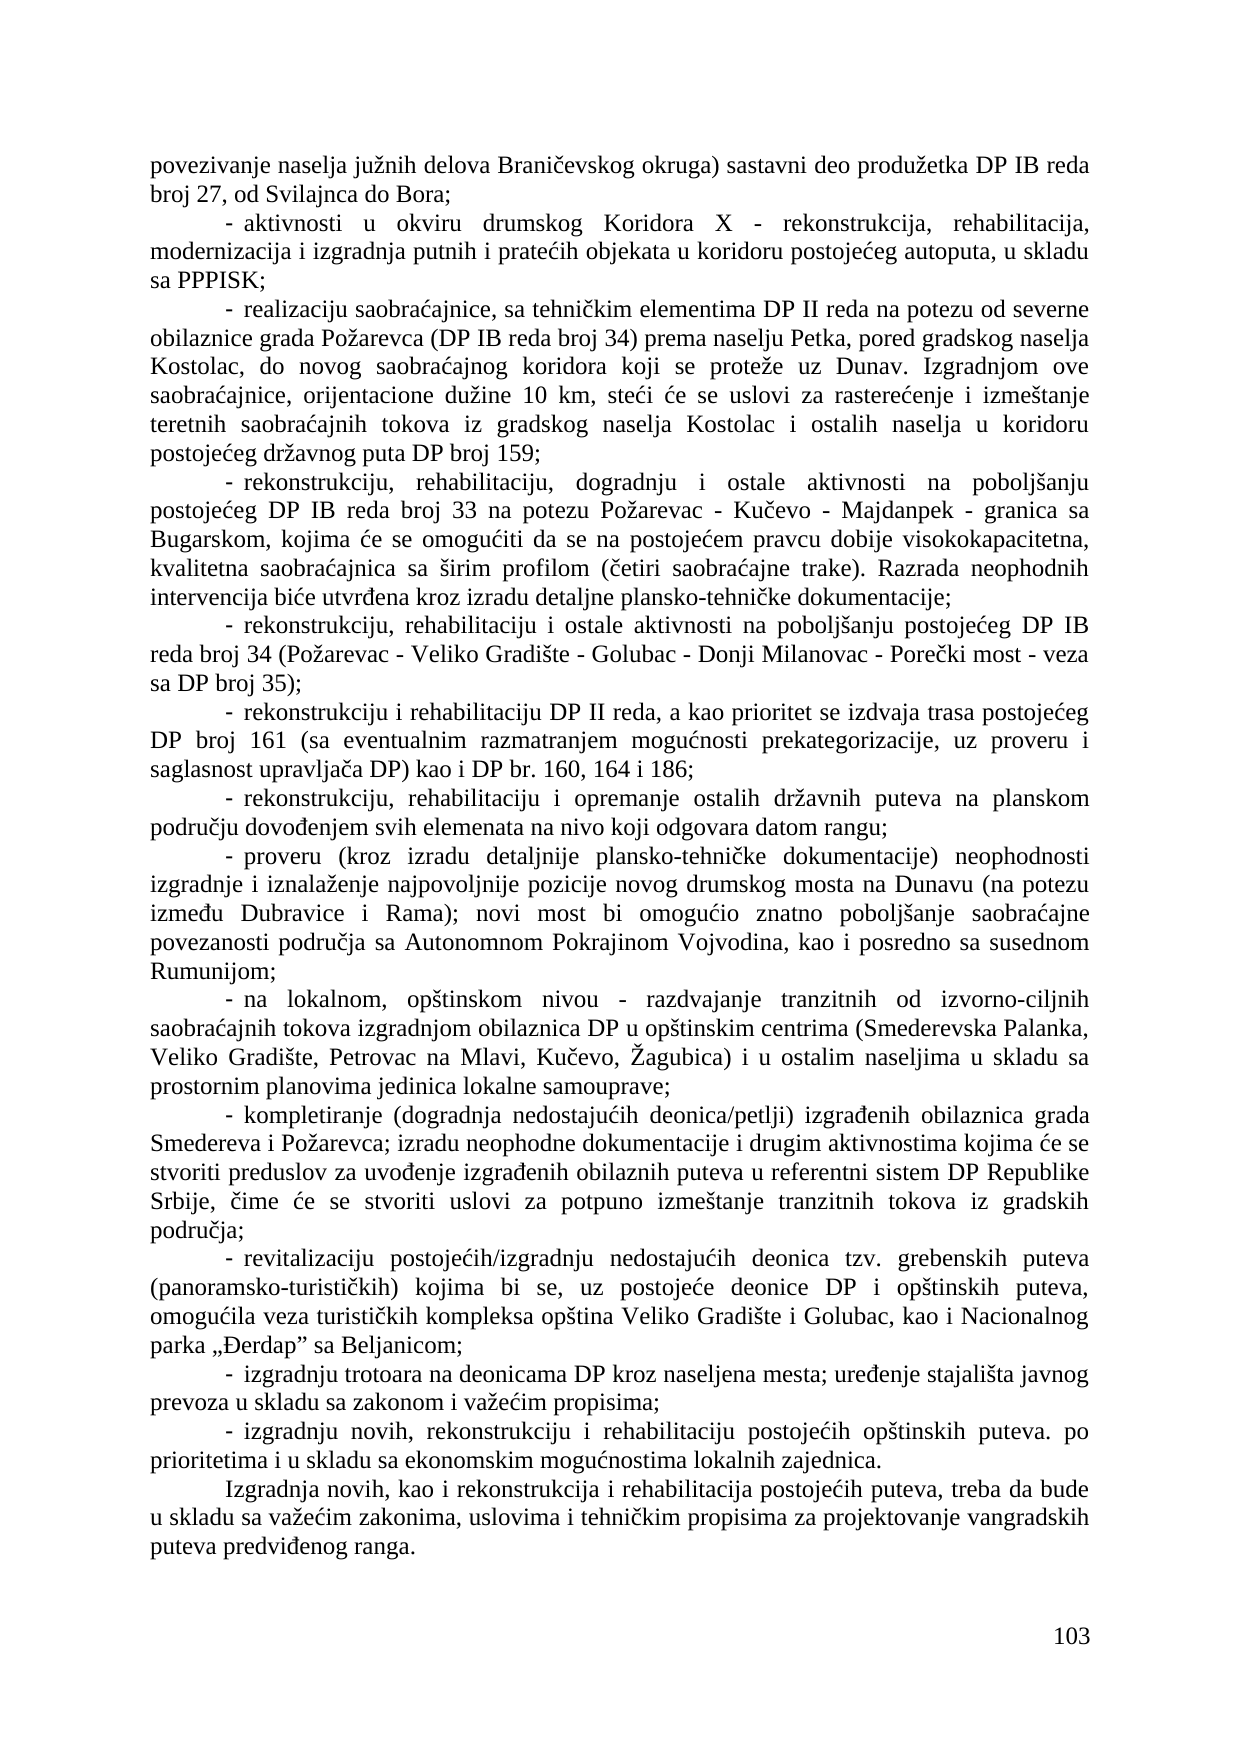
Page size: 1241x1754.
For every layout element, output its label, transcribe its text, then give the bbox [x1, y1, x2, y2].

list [150, 150, 1090, 207]
list aktivnosti u okviru drumskog Koridora X - rekonstrukcija, rehabilitacija, modernizacija i izgradnja putnih i pratećih objekata u koridoru postojećeg autoputa, u skladu sa PPPISK; [150, 207, 1090, 294]
list rekonstrukciju, rehabilitaciju i ostale aktivnosti na poboljšanju postojećeg DP IB reda broj 34 (Požarevac - Veliko Gradište - Golubac - Donji Milanovac - Porečki most - veza sa DP broj 35); [150, 610, 1090, 697]
list revitalizaciju postojećih/izgradnju nedostajućih deonica tzv. grebenskih puteva (panoramsko-turističkih) kojima bi se, uz postojeće deonice DP i opštinskih puteva, omogućila veza turističkih kompleksa opština Veliko Gradište i Golubac, kao i Nacionalnog parka „Đerdap” sa Beljanicom; [150, 1243, 1090, 1358]
list izgradnju novih, rekonstrukciju i rehabilitaciju postojećih opštinskih puteva. po prioritetima i u skladu sa ekonomskim mogućnostima lokalnih zajednica. [150, 1416, 1090, 1474]
list rekonstrukciju, rehabilitaciju, dogradnju i ostale aktivnosti na poboljšanju postojećeg DP IB reda broj 33 na potezu Požarevac - Kučevo - Majdanpek - granica sa Bugarskom, kojima će se omogućiti da se na postojećem pravcu dobije visokokapacitetna, kvalitetna saobraćajnica sa širim profilom (četiri saobraćajne trake). Razrada neophodnih intervencija biće utvrđena kroz izradu detaljne plansko-tehničke dokumentacije; [150, 466, 1090, 610]
list realizaciju saobraćajnice, sa tehničkim elementima DP II reda na potezu od severne obilaznice grada Požarevca (DP IB reda broj 34) prema naselju Petka, pored gradskog naselja Kostolac, do novog saobraćajnog koridora koji se proteže uz Dunav. Izgradnjom ove saobraćajnice, orijentacione dužine 10 km, steći će se uslovi za rasterećenje i izmeštanje teretnih saobraćajnih tokova iz gradskog naselja Kostolac i ostalih naselja u koridoru postojećeg državnog puta DP broj 159; [150, 294, 1090, 466]
list kompletiranje (dogradnja nedostajućih deonica/petlji) izgrađenih obilaznica grada Smedereva i Požarevca; izradu neophodne dokumentacije i drugim aktivnostima kojima će se stvoriti preduslov za uvođenje izgrađenih obilaznih puteva u referentni sistem DP Republike Srbije, čime će se stvoriti uslovi za potpuno izmeštanje tranzitnih tokova iz gradskih područja; [150, 1099, 1090, 1243]
text Izgradnja novih, kao i rekonstrukcija i rehabilitacija postojećih puteva, treba da bude u skladu sa važećim zakonima, uslovima i tehničkim propisima za projektovanje vangradskih puteva predviđenog ranga. [150, 1474, 1090, 1560]
list na lokalnom, opštinskom nivou - razdvajanje tranzitnih od izvorno-ciljnih saobraćajnih tokova izgradnjom obilaznica DP u opštinskim centrima (Smederevska Palanka, Veliko Gradište, Petrovac na Mlavi, Kučevo, Žagubica) i u ostalim naseljima u skladu sa prostornim planovima jedinica lokalne samouprave; [150, 984, 1090, 1099]
list izgradnju trotoara na deonicama DP kroz naseljena mesta; uređenje stajališta javnog prevoza u skladu sa zakonom i važećim propisima; [150, 1358, 1090, 1416]
list rekonstrukciju, rehabilitaciju i opremanje ostalih državnih puteva na planskom području dovođenjem svih elemenata na nivo koji odgovara datom rangu; [150, 783, 1090, 841]
list rekonstrukciju i rehabilitaciju DP II reda, a kao prioritet se izdvaja trasa postojećeg DP broj 161 (sa eventualnim razmatranjem mogućnosti prekategorizacije, uz proveru i saglasnost upravljača DP) kao i DP br. 160, 164 i 186; [150, 697, 1090, 783]
list proveru (kroz izradu detaljnije plansko-tehničke dokumentacije) neophodnosti izgradnje i iznalaženje najpovoljnije pozicije novog drumskog mosta na Dunavu (na potezu između Dubravice i Rama); novi most bi omogućio znatno poboljšanje saobraćajne povezanosti područja sa Autonomnom Pokrajinom Vojvodina, kao i posredno sa susednom Rumunijom; [150, 841, 1090, 984]
